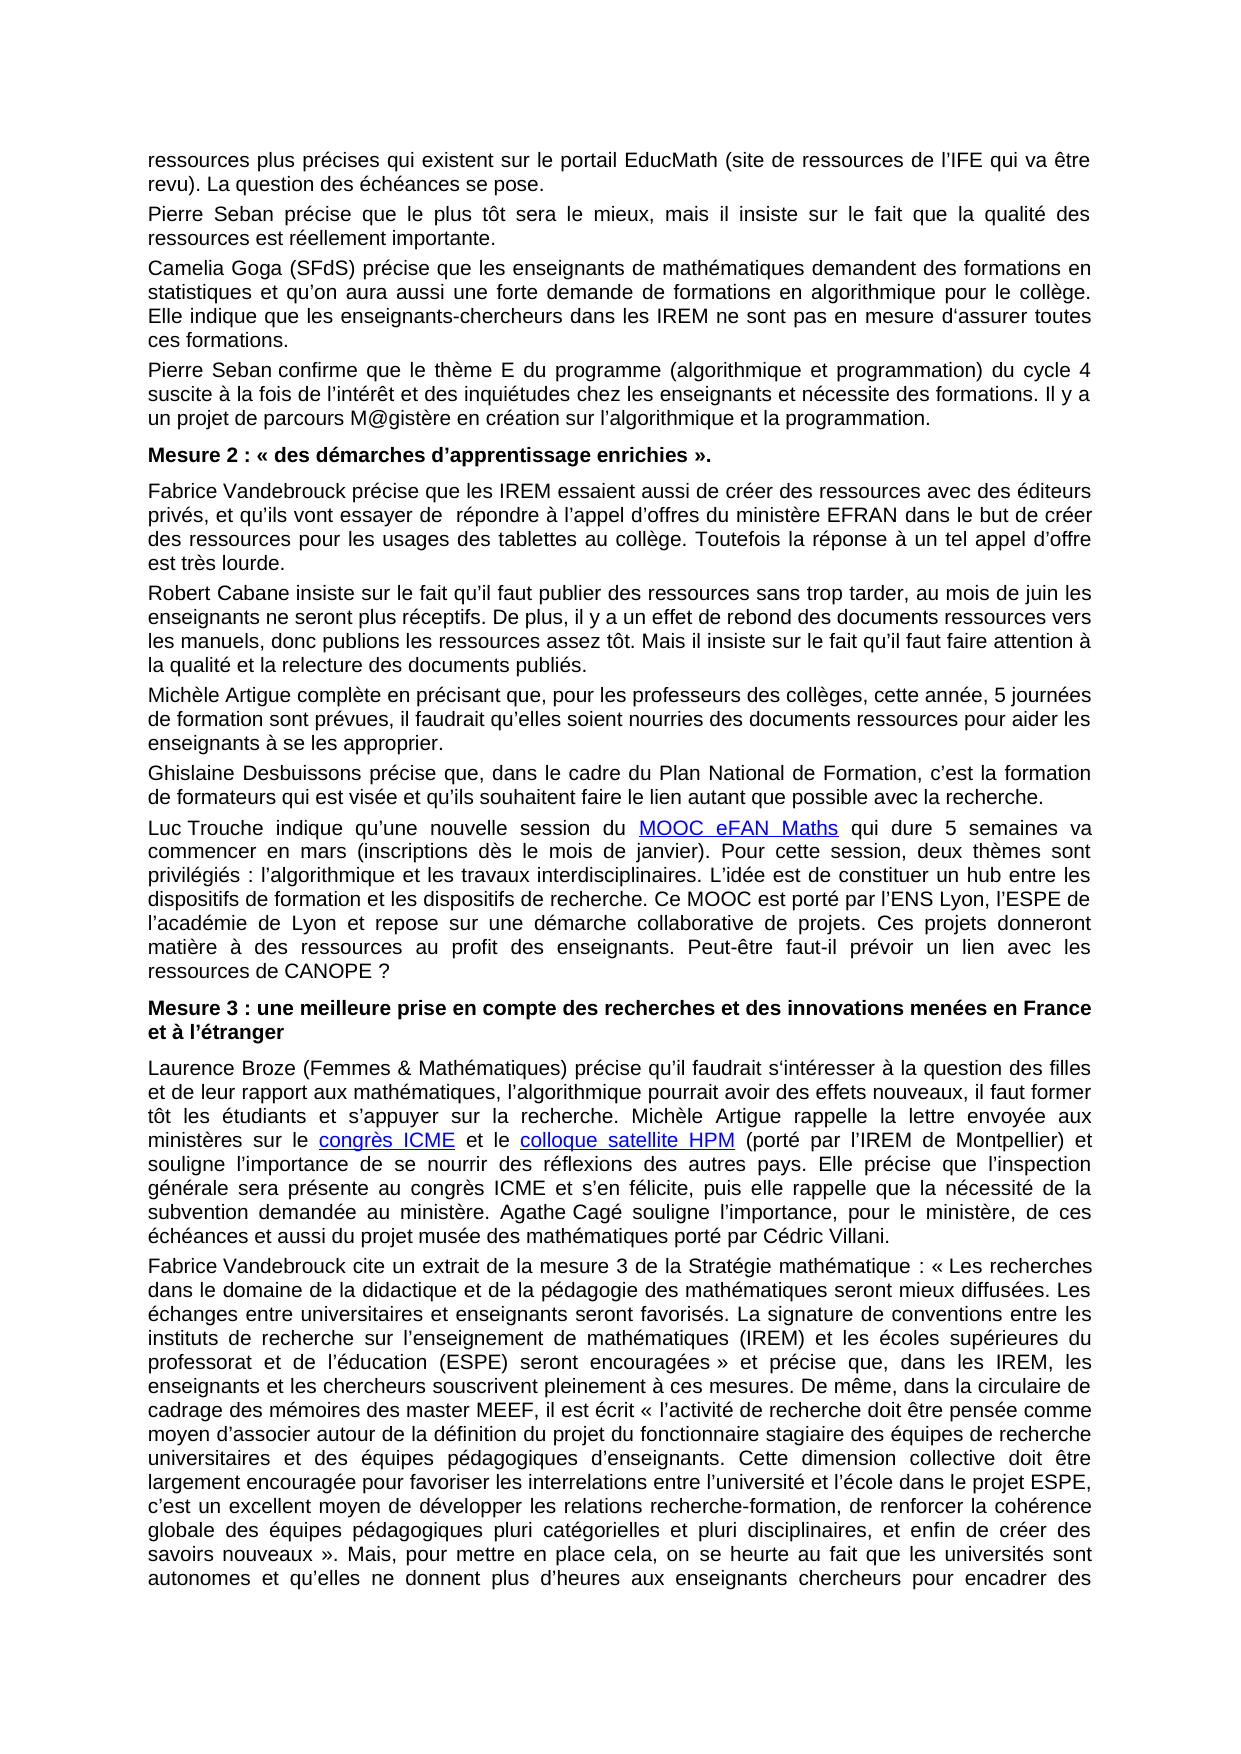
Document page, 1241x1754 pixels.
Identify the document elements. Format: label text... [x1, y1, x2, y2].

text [148, 148, 1093, 196]
text Robert Cabane insiste sur le fait qu’il faut publier des ressources sans trop tarder, au mois de juin les enseignants ne seront plus réceptifs. De plus, il y a un effet de rebond des documents ressources vers les manuels, donc publions les ressources assez tôt. Mais il insiste sur le fait qu’il faut faire attention à la qualité et la relecture des documents publiés. [148, 581, 1093, 677]
text Pierre Seban précise que le plus tôt sera le mieux, mais il insiste sur le fait que la qualité des ressources est réellement importante. [148, 202, 1093, 250]
text Michèle Artigue complète en précisant que, pour les professeurs des collèges, cette année, 5 journées de formation sont prévues, il faudrait qu’elles soient nourries des documents ressources pour aider les enseignants à se les approprier. [148, 683, 1093, 755]
text Fabrice Vandebrouck précise que les IREM essaient aussi de créer des ressources avec des éditeurs privés, et qu’ils vont essayer de répondre à l’appel d’offres du ministère EFRAN dans le but de créer des ressources pour les usages des tablettes au collège. Toutefois la réponse à un tel appel d’offre est très lourde. [148, 479, 1093, 575]
text Pierre Seban confirme que le thème E du programme (algorithmique et programmation) du cycle 4 suscite à la fois de l’intérêt et des inquiétudes chez les enseignants et nécessite des formations. Il y a un projet de parcours M@gistère en création sur l’algorithmique et la programmation. [148, 358, 1093, 430]
text Camelia Goga (SFdS) précise que les enseignants de mathématiques demandent des formations en statistiques et qu’on aura aussi une forte demande de formations en algorithmique pour le collège. Elle indique que les enseignants-chercheurs dans les IREM ne sont pas en mesure d‘assurer toutes ces formations. [148, 256, 1093, 352]
text Ghislaine Desbuissons précise que, dans le cadre du Plan National de Formation, c’est la formation de formateurs qui est visée et qu’ils souhaitent faire le lien autant que possible avec la recherche. [148, 761, 1093, 809]
text Mesure 2 : « des démarches d’apprentissage enrichies ». [148, 442, 1093, 466]
text Laurence Broze (Femmes & Mathématiques) précise qu’il faudrait s‘intéresser à la question des filles et de leur rapport aux mathématiques, l’algorithmique pourrait avoir des effets nouveaux, il faut former tôt les étudiants et s’appuyer sur la recherche. Michèle Artigue rappelle la lettre envoyée aux ministères sur le congrès ICME et le colloque satellite HPM (porté par l’IREM de Montpellier) et souligne l’importance de se nourrir des réflexions des autres pays. Elle précise que l’inspection générale sera présente au congrès ICME et s’en félicite, puis elle rappelle que la nécessité de la subvention demandée au ministère. Agathe Cagé souligne l’importance, pour le ministère, de ces échéances et aussi du projet musée des mathématiques porté par Cédric Villani. [148, 1056, 1093, 1248]
text Luc Trouche indique qu’une nouvelle session du MOOC eFAN Maths qui dure 5 semaines va commencer en mars (inscriptions dès le mois de janvier). Pour cette session, deux thèmes sont privilégiés : l’algorithmique et les travaux interdisciplinaires. L’idée est de constituer un hub entre les dispositifs de formation et les dispositifs de recherche. Ce MOOC est porté par l’ENS Lyon, l’ESPE de l’académie de Lyon et repose sur une démarche collaborative de projets. Ces projets donneront matière à des ressources au profit des enseignants. Peut-être faut-il prévoir un lien avec les ressources de CANOPE ? [148, 815, 1093, 983]
text Mesure 3 : une meilleure prise en compte des recherches et des innovations menées en France et à l’étranger [148, 996, 1093, 1043]
